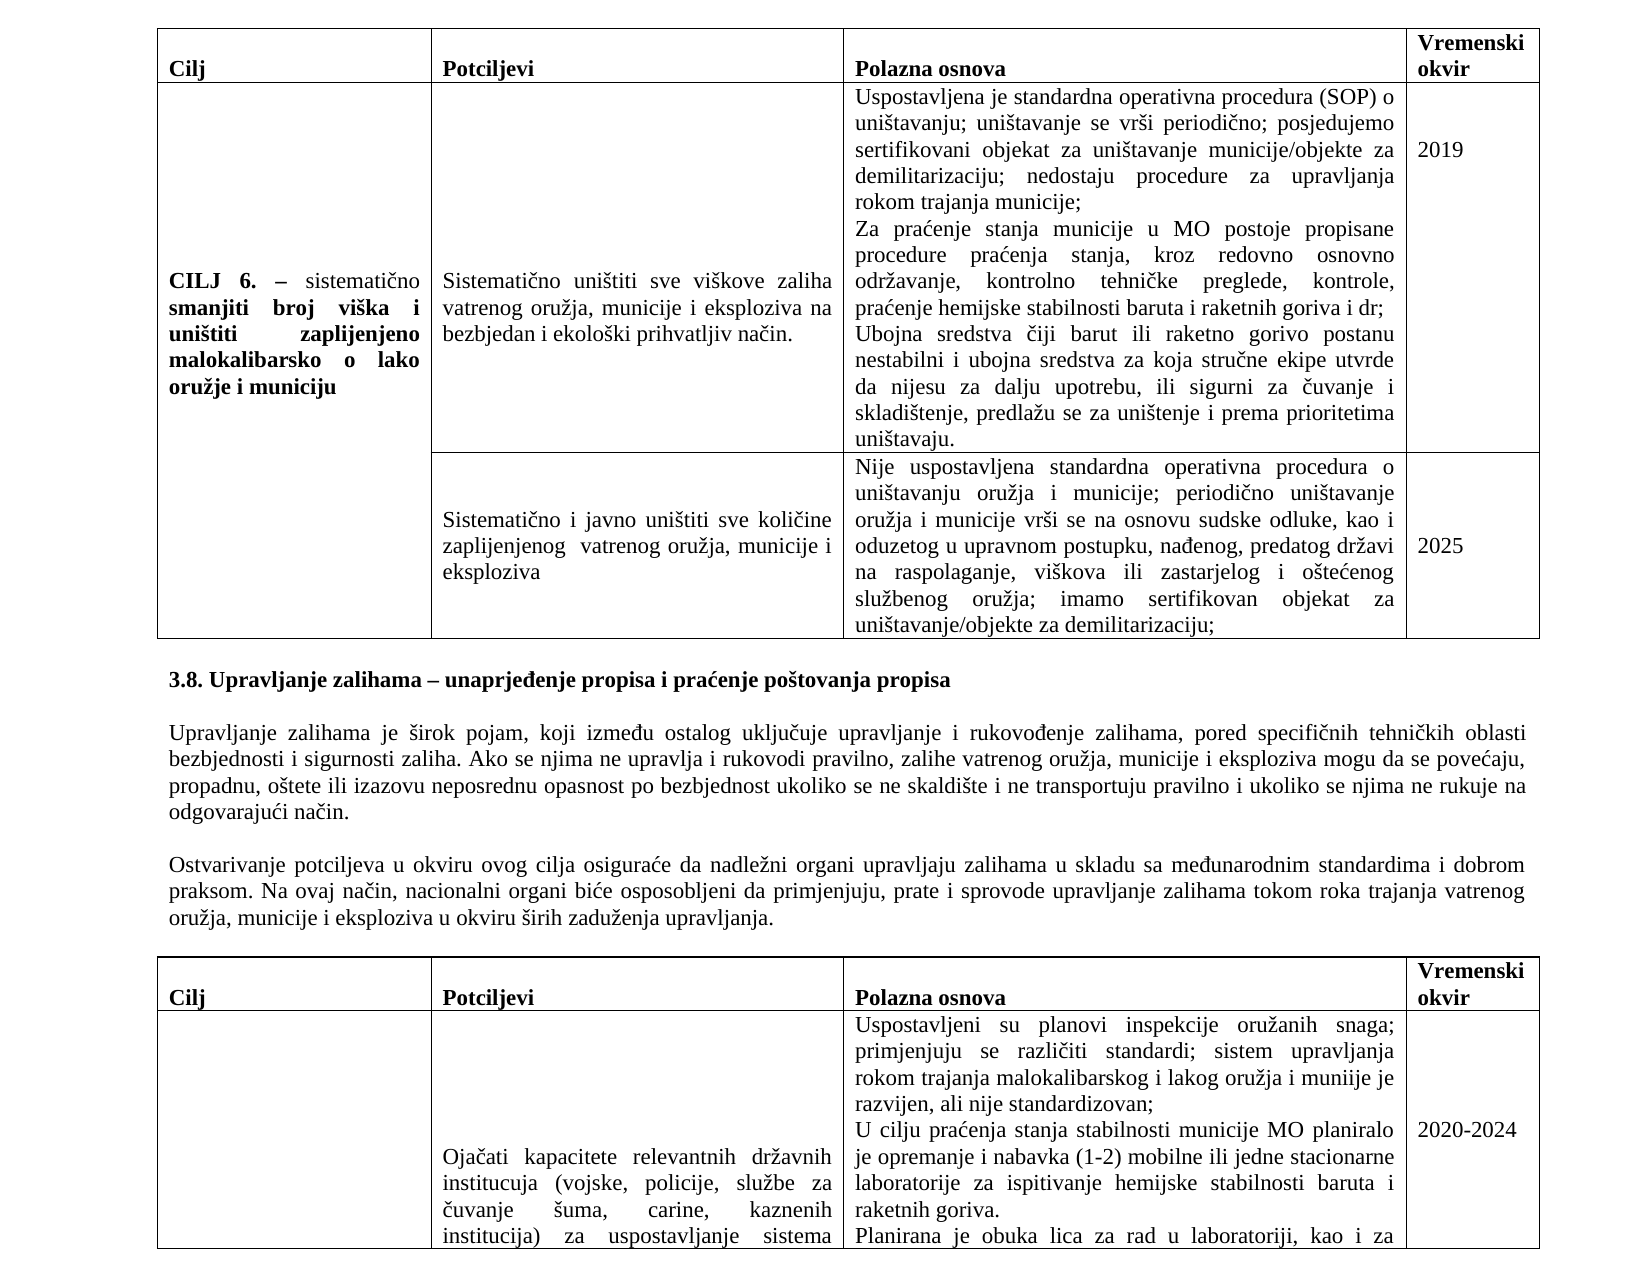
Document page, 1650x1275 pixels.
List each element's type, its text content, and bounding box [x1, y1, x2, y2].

table_cell Sistematično i javno uništiti sve količine zaplijenjenog vatrenog oružja, municije i eksploziva [432, 453, 843, 637]
text Ostvarivanje potciljeva u okviru ovog cilja osiguraće da nadležni organi upravljaju zalihama u skladu sa međunarodnim standardima i dobrom praksom. Na ovaj način, nacionalni organi biće osposobljeni da primjenjuju, prate i sprovode upravljanje zalihama tokom roka trajanja vatrenog oružja, municije i eksploziva u okviru širih zaduženja upravljanja. [169, 851, 1528, 930]
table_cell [432, 1011, 843, 1248]
table_header Vremenski okvir [1407, 958, 1539, 1010]
table_cell 2025 [1407, 453, 1539, 637]
table_cell CILJ 6. – sistematično smanjiti broj viška i uništiti zaplijenjeno malokalibarsko o lako oružje i municiju [158, 83, 431, 637]
table_cell Nije uspostavljena standardna operativna procedura o uništavanju oružja i municije; periodično uništavanje oružja i municije vrši se na osnovu sudske odluke, kao i oduzetog u upravnom postupku, nađenog, predatog državi na raspolaganje, viškova ili zastarjelog i oštećenog službenog oružja; imamo sertifikovan objekat za uništavanje/objekte za demilitarizaciju; [844, 453, 1406, 637]
table_cell 2020-2024 [1407, 1011, 1539, 1248]
table_cell 2019 [1407, 83, 1539, 452]
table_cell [844, 1011, 1406, 1248]
table_header Cilj [158, 29, 431, 82]
table_header Polazna osnova [844, 29, 1406, 82]
text 3.8. Upravljanje zalihama – unaprjeđenje propisa i praćenje poštovanja propisa [169, 666, 1528, 693]
table_cell Sistematično uništiti sve viškove zaliha vatrenog oružja, municije i eksploziva na bezbjedan i ekološki prihvatljiv način. [432, 83, 843, 452]
table_cell Uspostavljena je standardna operativna procedura (SOP) o uništavanju; uništavanje se vrši periodično; posjedujemo sertifikovani objekat za uništavanje municije/objekte za demilitarizaciju; nedostaju procedure za upravljanja rokom trajanja municije; Za praćenje stanja municije u MO postoje propisane procedure praćenja stanja, kroz redovno osnovno održavanje, kontrolno tehničke preglede, kontrole, praćenje hemijske stabilnosti baruta i raketnih goriva i dr; Ubojna sredstva čiji barut ili raketno gorivo postanu nestabilni i ubojna sredstva za koja stručne ekipe utvrde da nijesu za dalju upotrebu, ili sigurni za čuvanje i skladištenje, predlažu se za uništenje i prema prioritetima uništavaju. [844, 83, 1406, 452]
table_header Potciljevi [432, 958, 843, 1010]
table_header Polazna osnova [844, 958, 1406, 1010]
text Upravljanje zalihama je širok pojam, koji između ostalog uključuje upravljanje i rukovođenje zalihama, pored specifičnih tehničkih oblasti bezbjednosti i sigurnosti zaliha. Ako se njima ne upravlja i rukovodi pravilno, zalihe vatrenog oružja, municije i eksploziva mogu da se povećaju, propadnu, oštete ili izazovu neposrednu opasnost po bezbjednost ukoliko se ne skaldište i ne transportuju pravilno i ukoliko se njima ne rukuje na odgovarajući način. [169, 719, 1528, 824]
table_header Cilj [158, 958, 431, 1010]
table_header Potciljevi [432, 29, 843, 82]
table_header Vremenski okvir [1407, 29, 1539, 82]
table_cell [158, 1011, 431, 1248]
